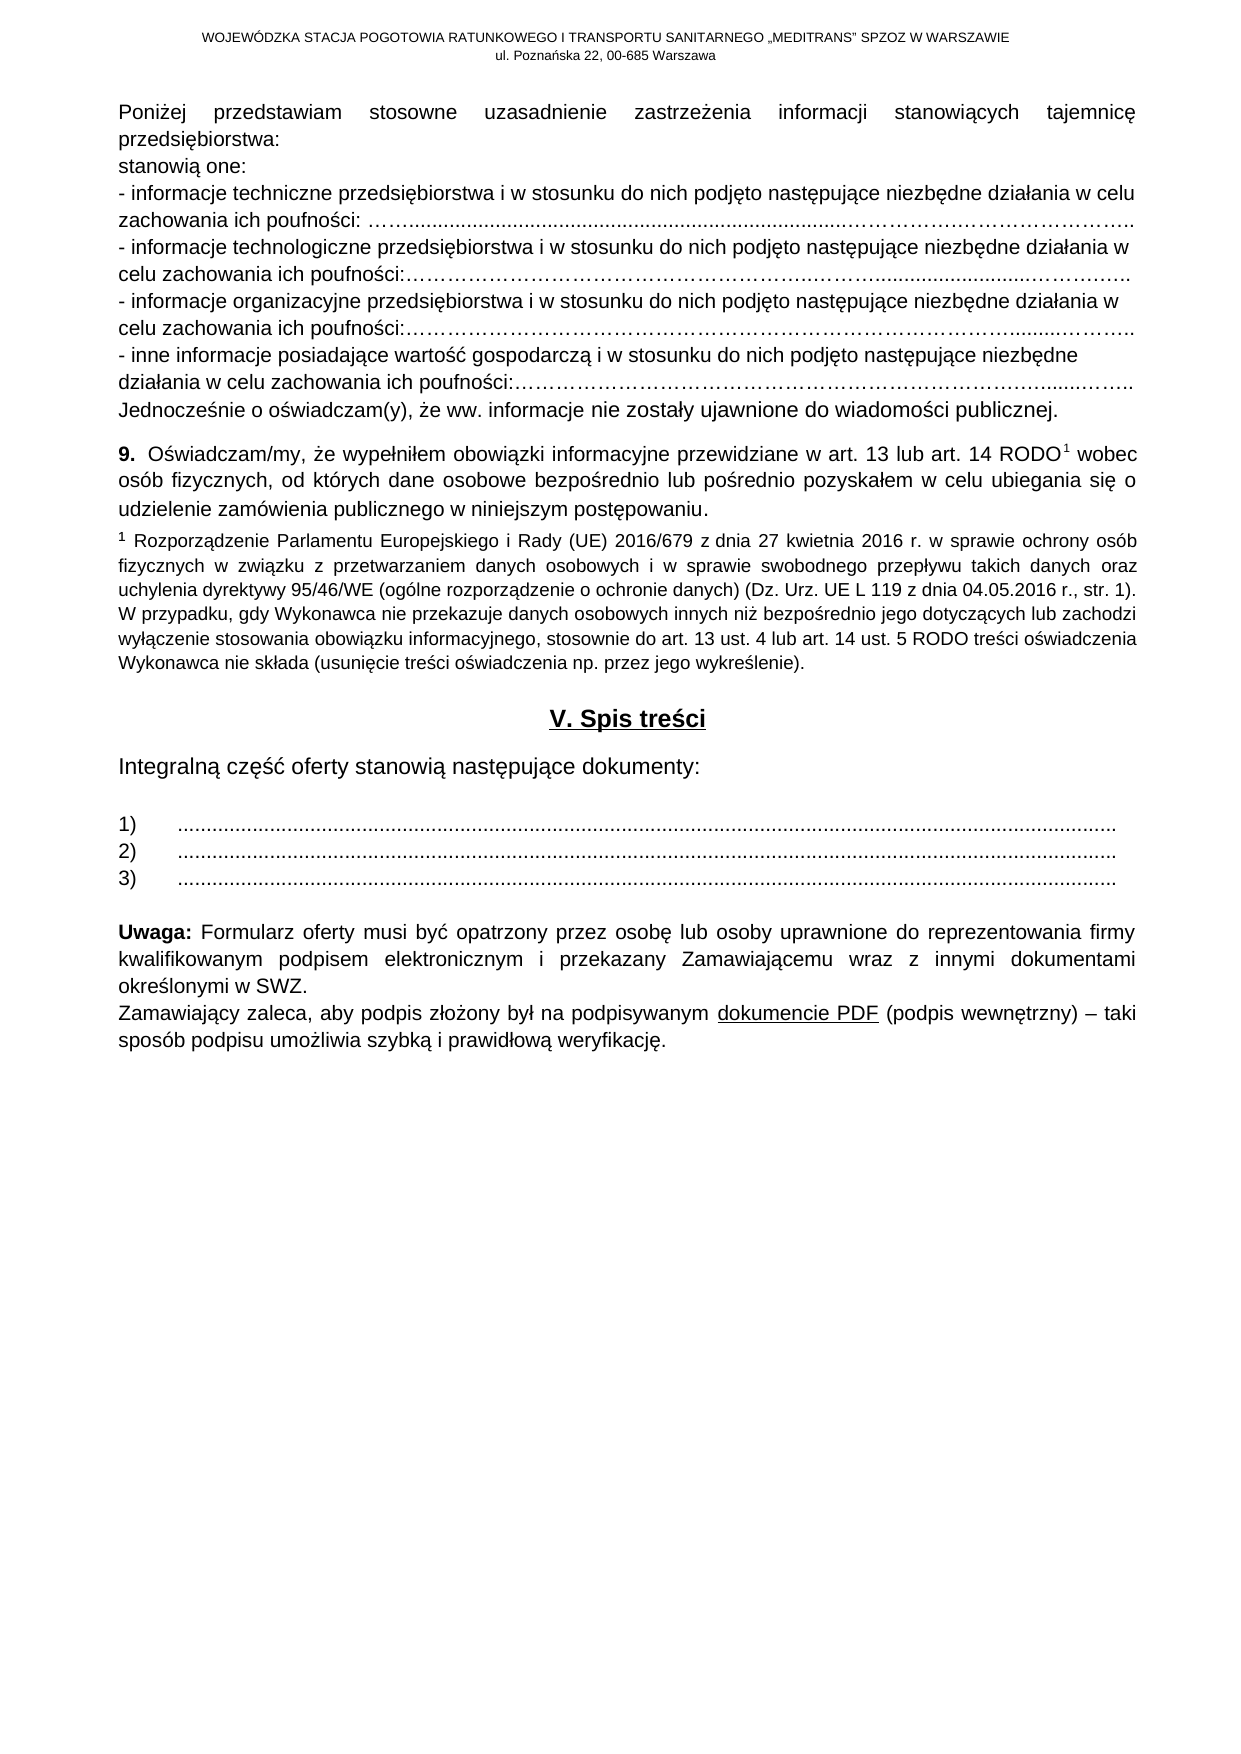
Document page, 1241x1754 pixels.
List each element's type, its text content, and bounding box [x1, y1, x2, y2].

text ¹ Rozporządzenie Parlamentu Europejskiego i Rady (UE) 2016/679 z dnia 27 kwietnia 2016 r. w sprawie ochrony osób fizycznych w związku z przetwarzaniem danych osobowych i w sprawie swobodnego przepływu takich danych oraz uchylenia dyrektywy 95/46/WE (ogólne rozporządzenie o ochronie danych) (Dz. Urz. UE L 119 z dnia 04.05.2016 r., str. 1). [118, 527, 1137, 600]
list ................................................................................................................................................................... [118, 812, 1137, 836]
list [118, 100, 1137, 151]
list ................................................................................................................................................................... [118, 839, 1137, 863]
text Jednocześnie o oświadczam(y), że ww. informacje nie zostały ujawnione do wiadomości publicznej. [118, 397, 1137, 422]
text - informacje technologiczne przedsiębiorstwa i w stosunku do nich podjęto następujące niezbędne działania w celu zachowania ich poufności:…………………………………………………..………...........................……….….. [118, 235, 1137, 286]
text Integralną część oferty stanowią następujące dokumenty: [118, 753, 1137, 779]
list ................................................................................................................................................................... [118, 866, 1137, 890]
text W przypadku, gdy Wykonawca nie przekazuje danych osobowych innych niż bezpośrednio jego dotyczących lub zachodzi wyłączenie stosowania obowiązku informacyjnego, stosownie do art. 13 ust. 4 lub art. 14 ust. 5 RODO treści oświadczenia Wykonawca nie składa (usunięcie treści oświadczenia np. przez jego wykreślenie). [118, 603, 1137, 673]
text Uwaga: Formularz oferty musi być opatrzony przez osobę lub osoby uprawnione do reprezentowania firmy kwalifikowanym podpisem elektronicznym i przekazany Zamawiającemu wraz z innymi dokumentami określonymi w SWZ. [118, 920, 1137, 998]
list Oświadczam/my, że wypełniłem obowiązki informacyjne przewidziane w art. 13 lub art. 14 RODO1 wobec osób fizycznych, od których dane osobowe bezpośrednio lub pośrednio pozyskałem w celu ubiegania się o udzielenie zamówienia publicznego w niniejszym postępowaniu. [118, 441, 1137, 521]
text Zamawiający zaleca, aby podpis złożony był na podpisywanym dokumencie PDF (podpis wewnętrzny) – taki sposób podpisu umożliwia szybką i prawidłową weryfikację. [118, 1001, 1137, 1052]
text - informacje organizacyjne przedsiębiorstwa i w stosunku do nich podjęto następujące niezbędne działania w celu zachowania ich poufności:…………………………………………………………………………….........……….. [118, 289, 1137, 340]
text - inne informacje posiadające wartość gospodarczą i w stosunku do nich podjęto następujące niezbędne działania w celu zachowania ich poufności:……………………………………………………………….….......…….. [118, 343, 1137, 394]
text stanowią one: [118, 154, 1137, 178]
text V. Spis treści [118, 704, 1137, 733]
text - informacje techniczne przedsiębiorstwa i w stosunku do nich podjęto następujące niezbędne działania w celu zachowania ich poufności: ……............................................................................…………….…………………….. [118, 181, 1137, 232]
